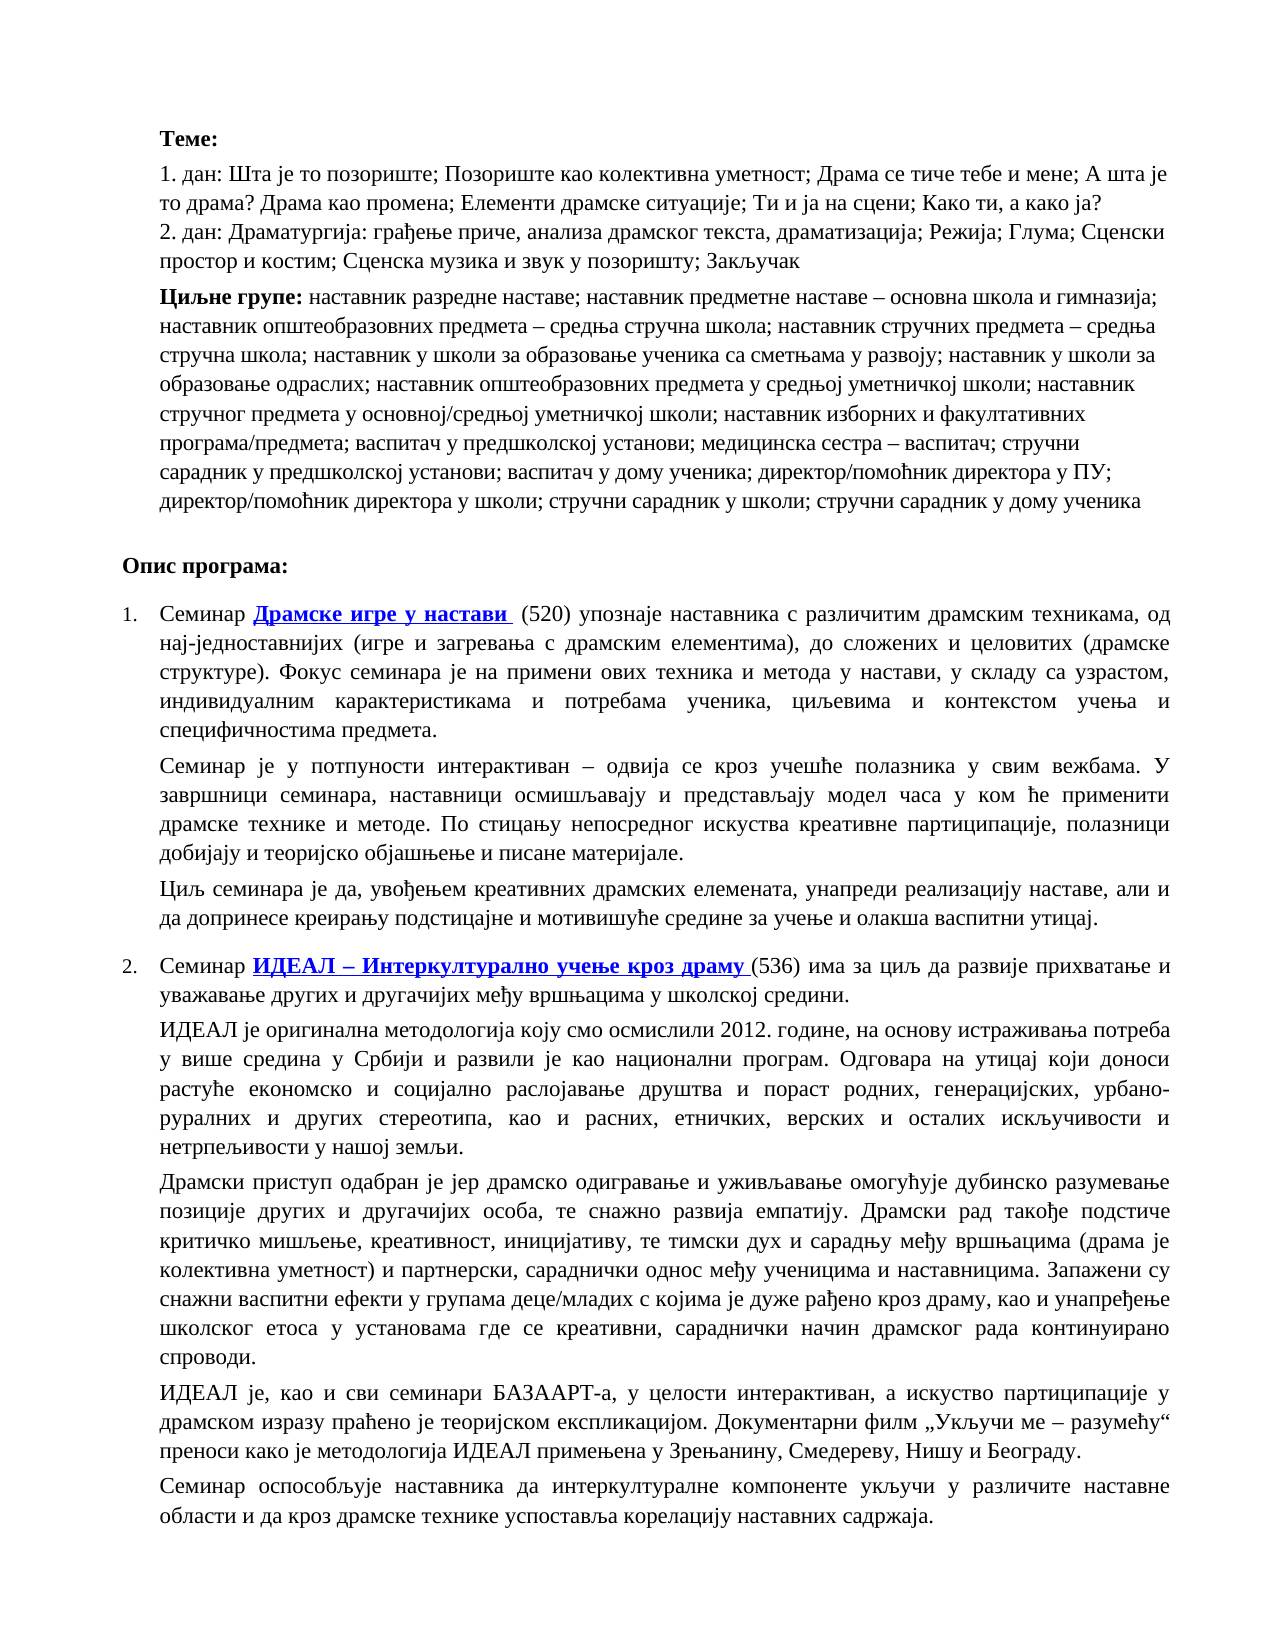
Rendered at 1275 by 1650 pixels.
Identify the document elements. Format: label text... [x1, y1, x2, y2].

list Циљне групе: наставник разредне наставе; наставник предметне наставе – основна школа и гимназија; наставник општеобразовних предмета – средња стручна школа; наставник стручних предмета – средња стручна школа; наставник у школи за образовање ученика са сметњама у развоју; наставник у школи за образовање одраслих; наставник општеобразовних предмета у средњој уметничкој школи; наставник стручног предмета у основној/средњој уметничкој школи; наставник изборних и факултативних програма/предмета; васпитач у предшколској установи; медицинска сестра – васпитач; стручни сарадник у предшколској установи; васпитач у дому ученика; директор/помоћник директора у ПУ; директор/помоћник директора у школи; стручни сарадник у школи; стручни сарадник у дому ученика [159, 280, 1172, 513]
list Семинар Драмске игре у настави (520) упознаје наставника с различитим драмским техникама, од нај-једноставнијих (игре и загревања с драмским елементима), до сложених и целовитих (драмске структуре). Фокус семинара је на примени ових техника и метода у настави, у складу са узрастом, индивидуалним карактеристикама и потребама ученика, циљевима и контекстом учења и специфичностима предмета. [122, 597, 1172, 743]
list ИДЕАЛ је оригинална методологија коју смо осмислили 2012. године, на основу истраживања потреба у више средина у Србији и развили је као национални програм. Одговара на утицај који доноси растуће економско и социјално раслојавање друштва и пораст родних, генерацијских, урбано-руралних и других стереотипа, као и расних, етничких, верских и осталих искључивости и нетрпељивости у нашој земљи. [159, 1013, 1172, 1159]
list ИДЕАЛ је, као и сви семинари БАЗААРТ-а, у целости интерактиван, а искуство партиципације у драмском изразу праћено је теоријском експликацијом. Документарни филм „Укључи ме – разумећу“ преноси како је методологија ИДЕАЛ примењена у Зрењанину, Смедереву, Нишу и Београду. [159, 1376, 1172, 1463]
list Семинар је у потпуности интерактиван – одвија се кроз учешће полазника у свим вежбама. У завршници семинара, наставници осмишљавају и представљају модел часа у ком ће применити драмске технике и методе. По стицању непосредног искуства креативне партиципације, полазници добијају и теоријско објашњење и писане материјале. [159, 749, 1172, 866]
list Семинар ИДЕАЛ ‒ Интеркултурално учење кроз драму (536) има за циљ да развије прихватање и уважавање других и другачијих међу вршњацима у школској средини. [122, 949, 1172, 1007]
list 2. дан: Драматургија: грађење приче, анализа драмског текста, драматизација; Режија; Глума; Сценски простор и костим; Сценска музика и звук у позоришту; Закључак [159, 216, 1172, 274]
list Семинар оспособљује наставника да интеркултуралне компоненте укључи у различите наставне области и да кроз драмске технике успоставља корелацију наставних садржаја. [159, 1470, 1172, 1528]
list Циљ семинара је да, увођењем креативних драмских елемената, унапреди реализацију наставе, али и да допринесе креирању подстицајне и мотивишуће средине за учење и олакша васпитни утицај. [159, 872, 1172, 930]
list Теме: [159, 122, 1172, 151]
list Опис програма: [122, 520, 1172, 578]
list Драмски приступ одабран је јер драмско одигравање и уживљавање омогућује дубинско разумевање позиције других и другачијих особа, те снажно развија емпатију. Драмски рад такође подстиче критичко мишљење, креативност, иницијативу, те тимски дух и сарадњу међу вршњацима (драма је колективна уметност) и партнерски, сараднички однос међу ученицима и наставницима. Запажени су снажни васпитни ефекти у групама деце/младих с којима је дуже рађено кроз драму, као и унапређење школског етоса у установама где се креативни, сараднички начин драмског рада континуирано спроводи. [159, 1166, 1172, 1370]
list 1. дан: Шта је то позориште; Позориште као колективна уметност; Драма се тиче тебе и мене; А шта је то драма? Драма као промена; Елементи драмске ситуације; Ти и ја на сцени; Како ти, а како ја? [159, 157, 1172, 216]
